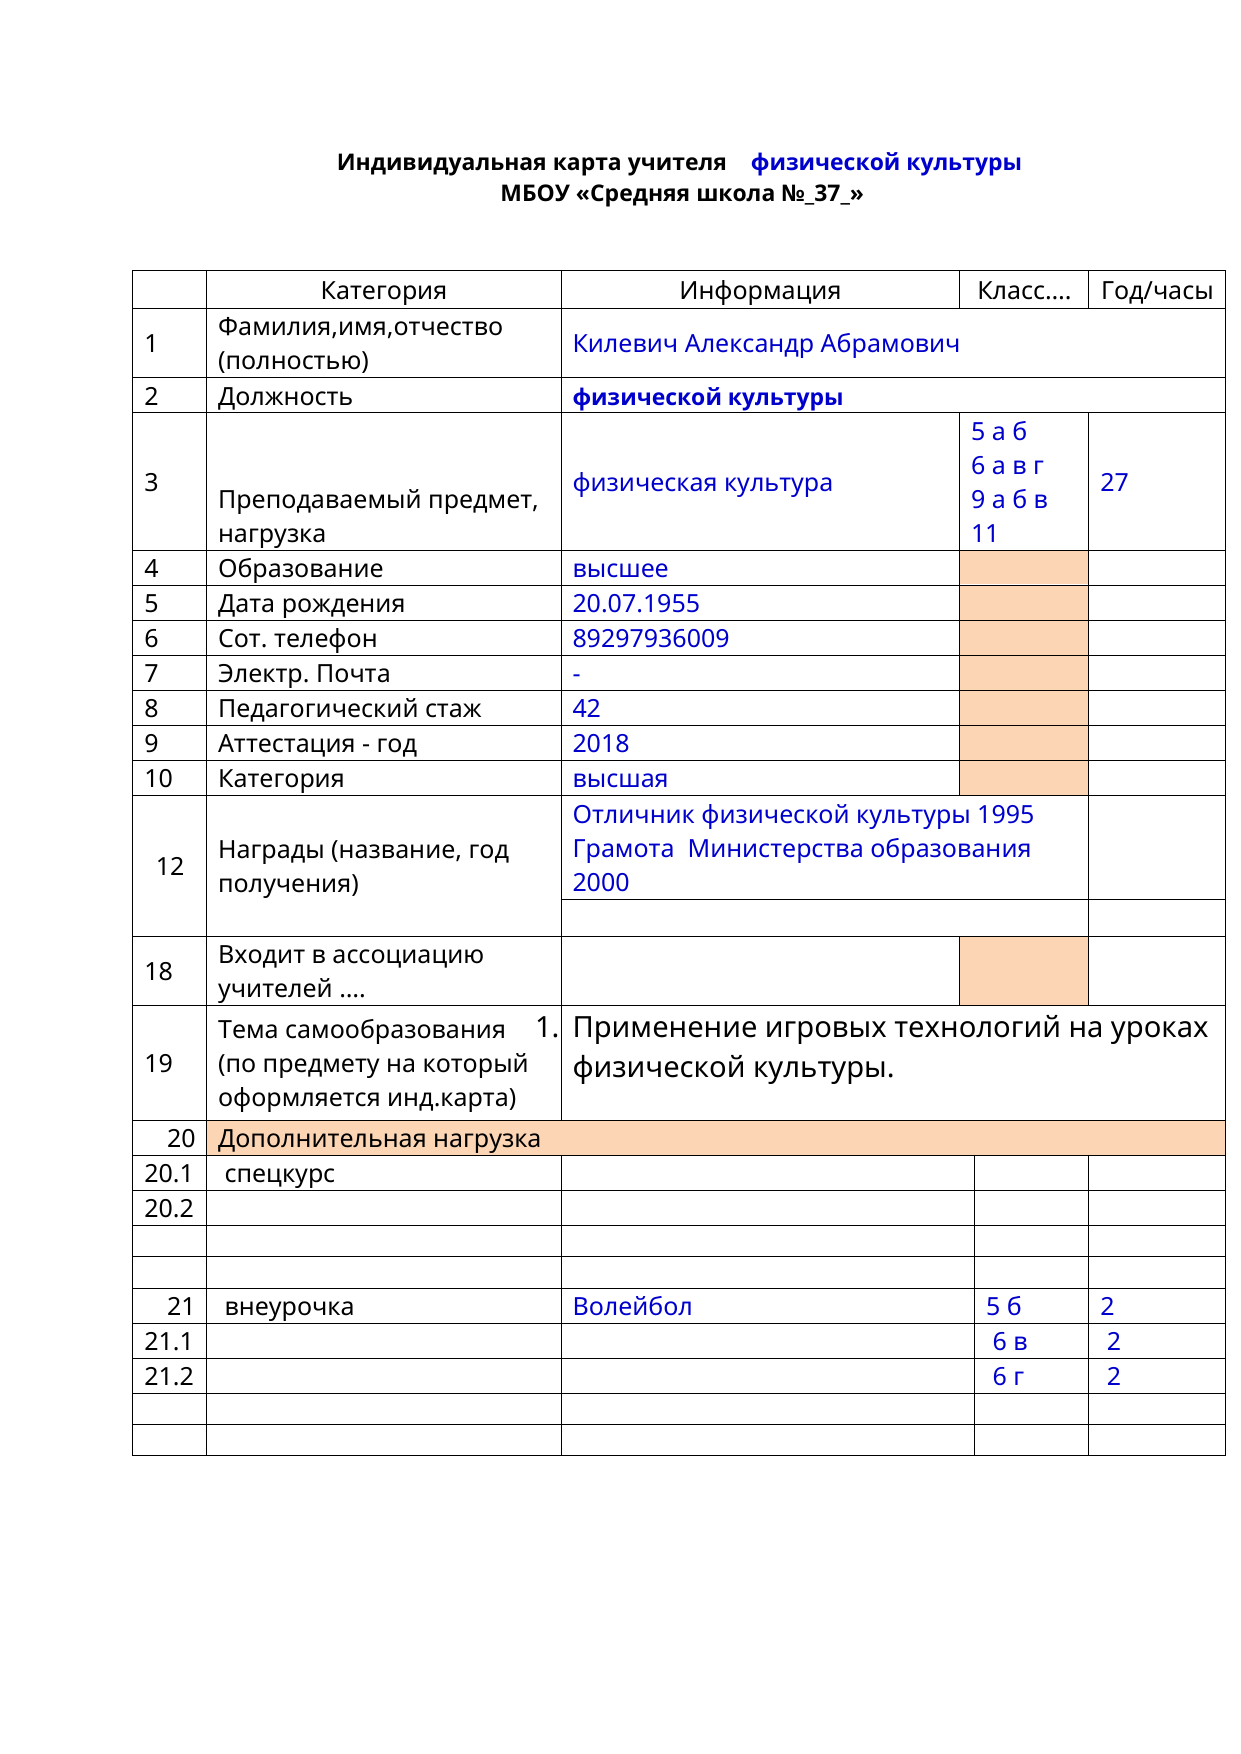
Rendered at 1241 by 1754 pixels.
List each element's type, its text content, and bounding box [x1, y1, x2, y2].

table_cell 10 [133, 761, 206, 795]
table_cell [960, 726, 1088, 760]
table_cell 20.2 [133, 1191, 206, 1225]
table_cell 9 [133, 726, 206, 760]
table_cell Образование [207, 551, 561, 584]
table_cell 20.07.1955 [562, 586, 959, 620]
table_cell [1089, 691, 1225, 725]
table_cell спецкурс [207, 1156, 561, 1190]
table_cell [207, 1425, 561, 1455]
table_cell [960, 937, 1088, 1005]
table_cell [562, 1226, 974, 1256]
table_cell [133, 1425, 206, 1455]
table_cell 20 [133, 1121, 206, 1155]
table_cell [207, 1191, 561, 1225]
table_cell [562, 1156, 974, 1190]
table_cell внеурочка [207, 1289, 561, 1322]
table_cell [960, 691, 1088, 725]
table_cell [133, 1226, 206, 1256]
table_cell Волейбол [562, 1289, 974, 1322]
table_cell 7 [133, 656, 206, 690]
table_header Индивидуальная карта учителя физической культуры МБОУ «Средняя школа №_37_» [133, 145, 1226, 270]
table_cell [1089, 586, 1225, 620]
table_cell [1089, 1257, 1225, 1287]
table_cell [562, 1425, 974, 1455]
table_cell [562, 1191, 974, 1225]
table_cell Категория [207, 271, 561, 308]
table_cell [1089, 1425, 1225, 1455]
table_cell [1089, 937, 1225, 1005]
table_cell Тема самообразования (по предмету на который оформляется инд.карта) [207, 1006, 561, 1119]
table_cell 20.1 [133, 1156, 206, 1190]
table_cell [975, 1425, 1088, 1455]
table_cell Фамилия,имя,отчество (полностью) [207, 309, 561, 377]
table_cell [960, 761, 1088, 795]
table_cell [207, 1257, 561, 1287]
table_cell Входит в ассоциацию учителей …. [207, 937, 561, 1005]
table_cell Должность [207, 378, 561, 412]
table_cell Класс…. [960, 271, 1088, 308]
table_cell Категория [207, 761, 561, 795]
table_cell [562, 1324, 974, 1358]
table_cell [1089, 796, 1225, 898]
table_cell 27 [1089, 413, 1225, 549]
table_cell [562, 1394, 974, 1424]
table_cell высшая [562, 761, 959, 795]
table_cell [562, 900, 1088, 936]
table_cell 6 [133, 621, 206, 655]
table_cell [1089, 761, 1225, 795]
table_cell [207, 1394, 561, 1424]
table_cell Год/часы [1089, 271, 1225, 308]
table_cell [562, 1257, 974, 1287]
table_cell [1089, 1156, 1225, 1190]
table_cell Дата рождения [207, 586, 561, 620]
table_cell [1089, 726, 1225, 760]
table_cell Электр. Почта [207, 656, 561, 690]
table_cell 5 [133, 586, 206, 620]
table_cell [133, 1394, 206, 1424]
table_cell - [562, 656, 959, 690]
table_cell [1089, 900, 1225, 936]
table_cell 21 [133, 1289, 206, 1322]
table_cell Педагогический стаж [207, 691, 561, 725]
table_cell 6 г [975, 1359, 1088, 1393]
table_cell Дополнительная нагрузка [207, 1121, 1225, 1155]
table_cell [207, 1359, 561, 1393]
table_cell [1089, 1226, 1225, 1256]
table_cell Применение игровых технологий на уроках физической культуры. [562, 1006, 1225, 1119]
table_cell 21.2 [133, 1359, 206, 1393]
table_cell [975, 1226, 1088, 1256]
table_cell 42 [562, 691, 959, 725]
table_cell 21.1 [133, 1324, 206, 1358]
table_cell [975, 1394, 1088, 1424]
table_cell Сот. телефон [207, 621, 561, 655]
table_cell 89297936009 [562, 621, 959, 655]
table_cell [960, 621, 1088, 655]
table_cell [133, 1257, 206, 1287]
table_cell 8 [133, 691, 206, 725]
table_cell 2 [1089, 1324, 1225, 1358]
table_cell [1089, 551, 1225, 584]
table_cell 4 [133, 551, 206, 584]
table_cell [562, 1359, 974, 1393]
table_cell [207, 1324, 561, 1358]
table_cell 18 [133, 937, 206, 1005]
table_cell 2018 [562, 726, 959, 760]
table_cell [960, 586, 1088, 620]
table_cell 5 а б 6 а в г 9 а б в 11 [960, 413, 1088, 549]
table_cell Преподаваемый предмет, нагрузка [207, 413, 561, 549]
table_cell 2 [1089, 1359, 1225, 1393]
table_cell 2 [133, 378, 206, 412]
table_cell 19 [133, 1006, 206, 1119]
table_cell [207, 1226, 561, 1256]
table_cell Отличник физической культуры 1995 Грамота Министерства образования 2000 [562, 796, 1088, 898]
table_cell Аттестация - год [207, 726, 561, 760]
table_cell 2 [1089, 1289, 1225, 1322]
table_cell [1089, 1394, 1225, 1424]
table_cell Килевич Александр Абрамович [562, 309, 1225, 377]
table_cell [975, 1257, 1088, 1287]
table_cell [960, 551, 1088, 584]
table_cell 1 [133, 309, 206, 377]
table_cell [562, 937, 959, 1005]
table_cell [975, 1156, 1088, 1190]
table_cell [975, 1191, 1088, 1225]
table_cell 6 в [975, 1324, 1088, 1358]
table_cell высшее [562, 551, 959, 584]
table_cell 3 [133, 413, 206, 549]
table_cell [960, 656, 1088, 690]
table_cell физическая культура [562, 413, 959, 549]
table_cell [1089, 621, 1225, 655]
table_cell 5 б [975, 1289, 1088, 1322]
table_cell 12 [133, 796, 206, 936]
table_cell [1089, 1191, 1225, 1225]
table_cell Награды (название, год получения) [207, 796, 561, 936]
table_cell Информация [562, 271, 959, 308]
table_cell [1089, 656, 1225, 690]
table_cell [133, 271, 206, 308]
table_cell физической культуры [562, 378, 1225, 412]
